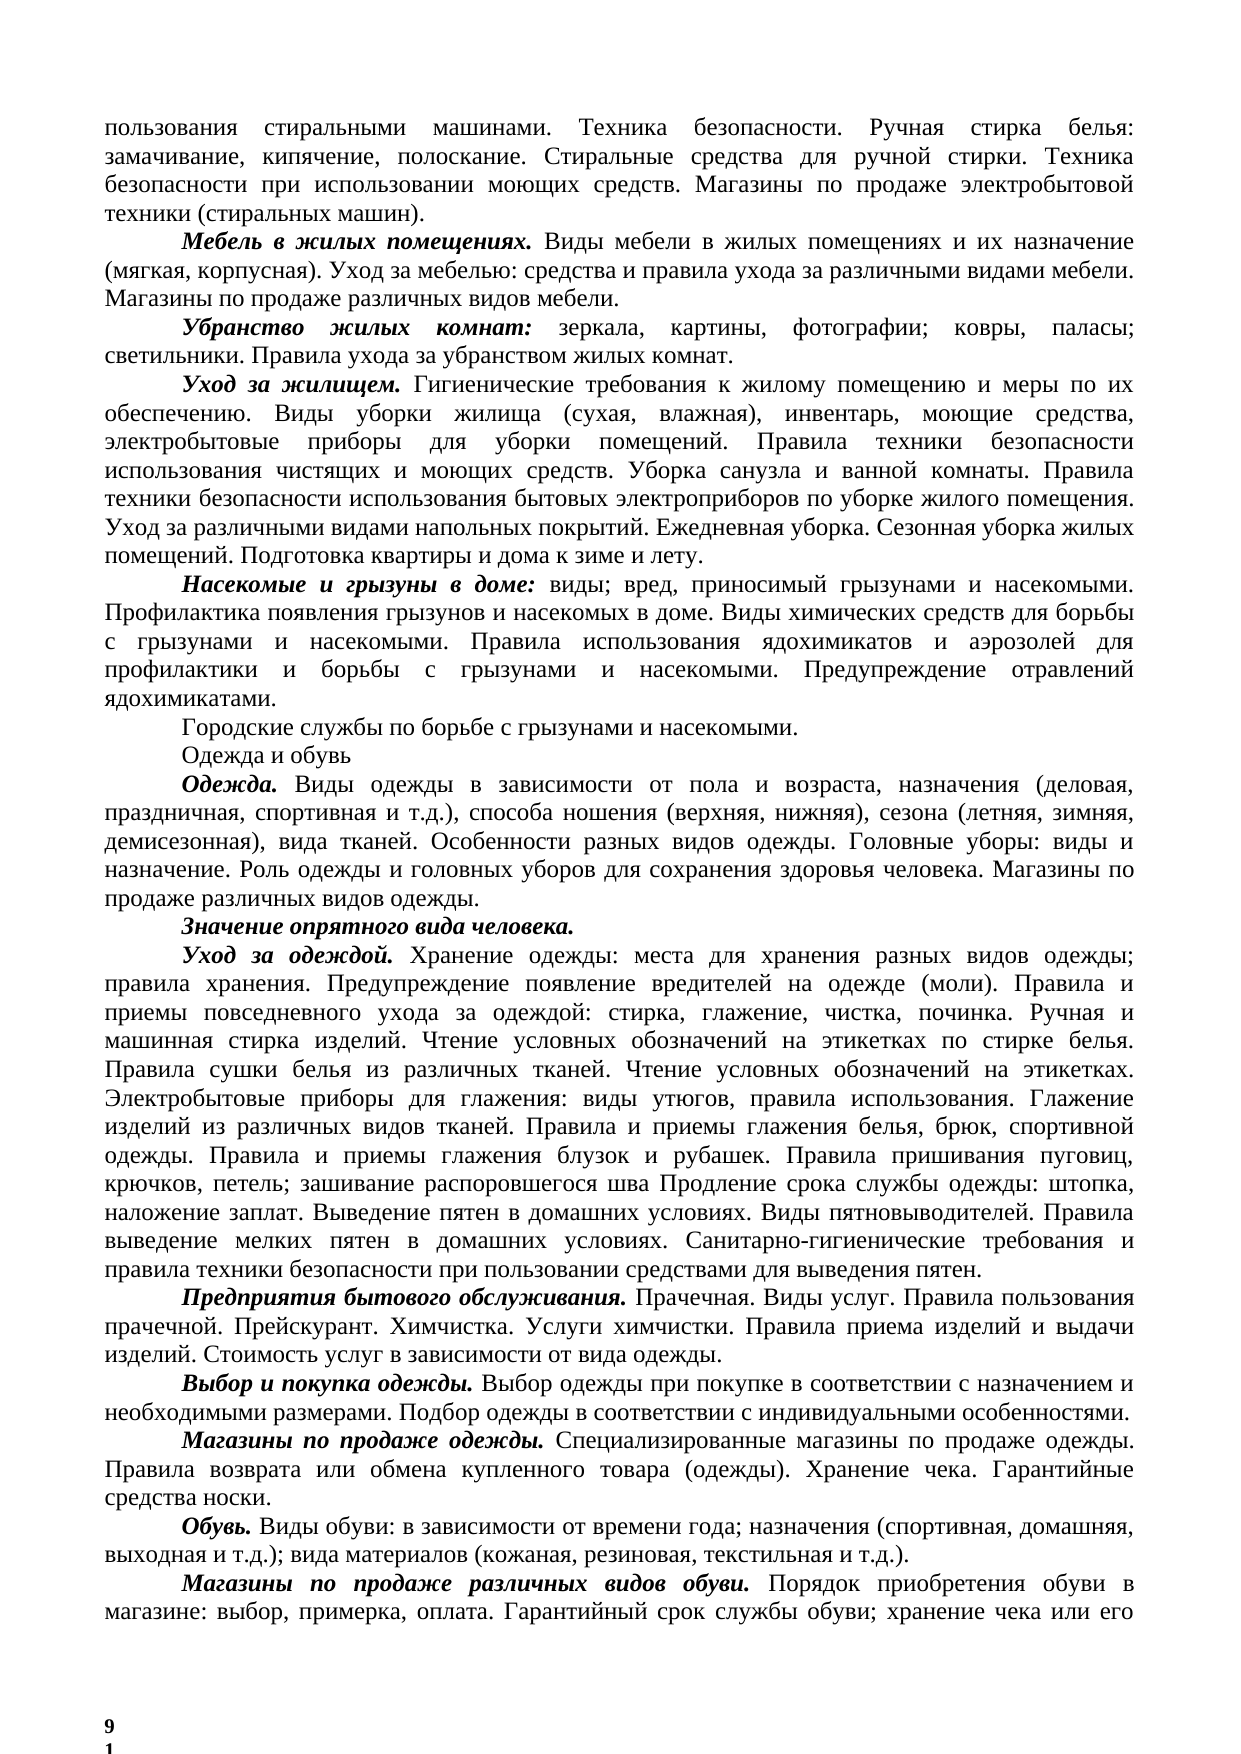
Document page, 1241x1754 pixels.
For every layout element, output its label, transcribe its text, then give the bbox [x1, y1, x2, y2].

text Уход за одеждой. Хранение одежды: места для хранения разных видов одежды; правила хранения. Предупреждение появление вредителей на одежде (моли). Правила и приемы повседневного ухода за одеждой: стирка, глажение, чистка, починка. Ручная и машинная стирка изделий. Чтение условных обозначений на этикетках по стирке белья. Правила сушки белья из различных тканей. Чтение условных обозначений на этикетках. Электробытовые приборы для глажения: виды утюгов, правила использования. Глажение изделий из различных видов тканей. Правила и приемы глажения белья, брюк, спортивной одежды. Правила и приемы глажения блузок и рубашек. Правила пришивания пуговиц, крючков, петель; зашивание распоровшегося шва Продление срока службы одежды: штопка, наложение заплат. Выведение пятен в домашних условиях. Виды пятновыводителей. Правила выведение мелких пятен в домашних условиях. Санитарно-гигиенические требования и правила техники безопасности при пользовании средствами для выведения пятен. [104, 941, 1135, 1283]
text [104, 1568, 1135, 1626]
text Обувь. Виды обуви: в зависимости от времени года; назначения (спортивная, домашняя, выходная и т.д.); вида материалов (кожаная, резиновая, текстильная и т.д.). [104, 1511, 1135, 1568]
text Значение опрятного вида человека. [104, 912, 1135, 941]
text Одежда и обувь [104, 741, 1135, 769]
text Магазины по продаже одежды. Специализированные магазины по продаже одежды. Правила возврата или обмена купленного товара (одежды). Хранение чека. Гарантийные средства носки. [104, 1426, 1135, 1511]
text Предприятия бытового обслуживания. Прачечная. Виды услуг. Правила пользования прачечной. Прейскурант. Химчистка. Услуги химчистки. Правила приема изделий и выдачи изделий. Стоимость услуг в зависимости от вида одежды. [104, 1283, 1135, 1369]
text Выбор и покупка одежды. Выбор одежды при покупке в соответствии с назначением и необходимыми размерами. Подбор одежды в соответствии с индивидуальными особенностями. [104, 1369, 1135, 1426]
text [104, 113, 1135, 227]
text Мебель в жилых помещениях. Виды мебели в жилых помещениях и их назначение (мягкая, корпусная). Уход за мебелью: средства и правила ухода за различными видами мебели. Магазины по продаже различных видов мебели. [104, 227, 1135, 313]
text Убранство жилых комнат: зеркала, картины, фотографии; ковры, паласы; светильники. Правила ухода за убранством жилых комнат. [104, 313, 1135, 370]
text Одежда. Виды одежды в зависимости от пола и возраста, назначения (деловая, праздничная, спортивная и т.д.), способа ношения (верхняя, нижняя), сезона (летняя, зимняя, демисезонная), вида тканей. Особенности разных видов одежды. Головные уборы: виды и назначение. Роль одежды и головных уборов для сохранения здоровья человека. Магазины по продаже различных видов одежды. [104, 769, 1135, 912]
text Насекомые и грызуны в доме: виды; вред, приносимый грызунами и насекомыми. Профилактика появления грызунов и насекомых в доме. Виды химических средств для борьбы с грызунами и насекомыми. Правила использования ядохимикатов и аэрозолей для профилактики и борьбы с грызунами и насекомыми. Предупреждение отравлений ядохимикатами. [104, 569, 1135, 712]
text Уход за жилищем. Гигиенические требования к жилому помещению и меры по их обеспечению. Виды уборки жилища (сухая, влажная), инвентарь, моющие средства, электробытовые приборы для уборки помещений. Правила техники безопасности использования чистящих и моющих средств. Уборка санузла и ванной комнаты. Правила техники безопасности использования бытовых электроприборов по уборке жилого помещения. Уход за различными видами напольных покрытий. Ежедневная уборка. Сезонная уборка жилых помещений. Подготовка квартиры и дома к зиме и лету. [104, 370, 1135, 569]
text Городские службы по борьбе с грызунами и насекомыми. [104, 712, 1135, 741]
